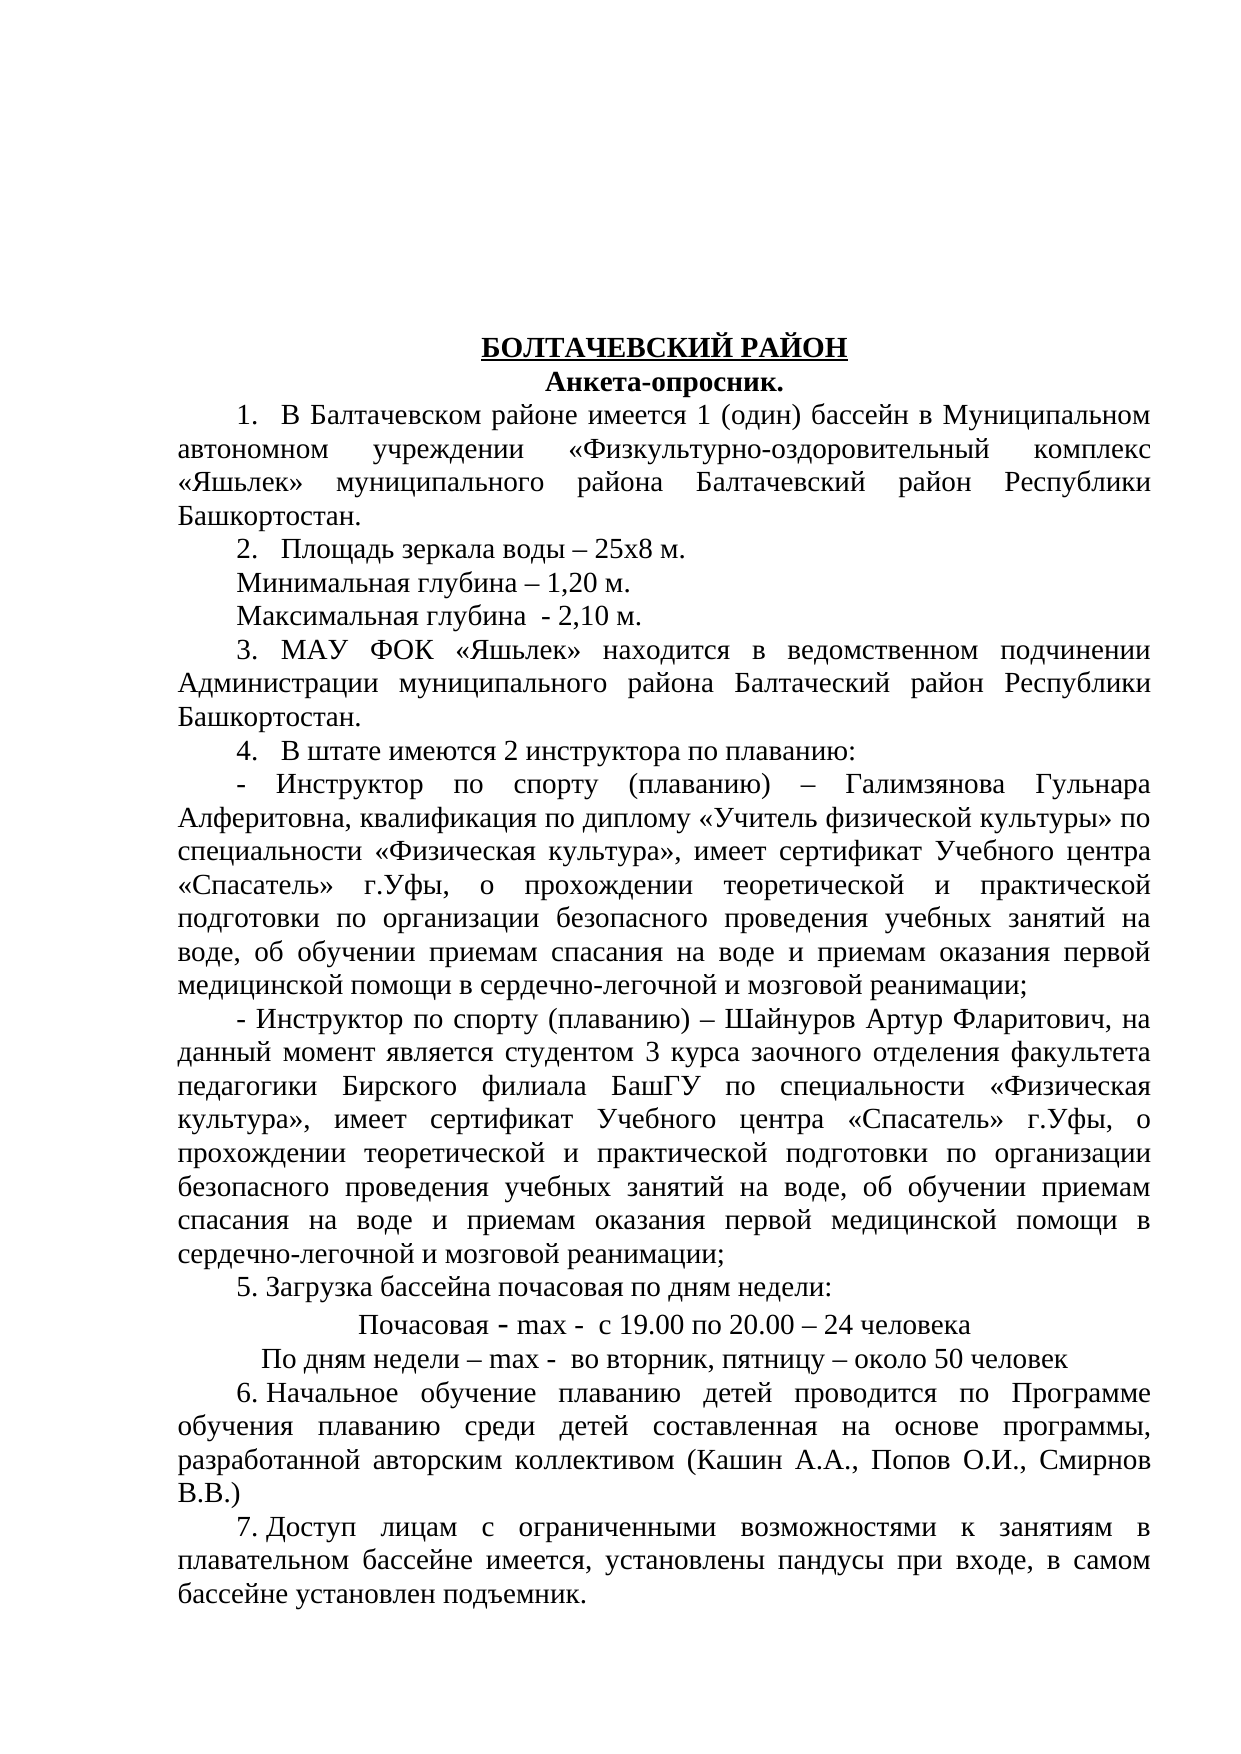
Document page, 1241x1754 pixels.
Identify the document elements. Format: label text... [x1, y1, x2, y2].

text Анкета-опросник. [177, 364, 1152, 397]
text - Инструктор по спорту (плаванию) – Шайнуров Артур Фларитович, на данный момент является студентом 3 курса заочного отделения факультета педагогики Бирского филиала БашГУ по специальности «Физическая культура», имеет сертификат Учебного центра «Спасатель» г.Уфы, о прохождении теоретической и практической подготовки по организации безопасного проведения учебных занятий на воде, об обучении приемам спасания на воде и приемам оказания первой медицинской помощи в сердечно-легочной и мозговой реанимации; [177, 1001, 1152, 1269]
list Площадь зеркала воды – 25х8 м. [177, 531, 1152, 565]
text 5. Загрузка бассейна почасовая по дням недели: [177, 1269, 1152, 1303]
text По дням недели – max - во вторник, пятницу – около 50 человек [177, 1341, 1152, 1375]
text Почасовая - max - с 19.00 по 20.00 – 24 человека [177, 1303, 1152, 1341]
list В штате имеются 2 инструктора по плаванию: [177, 733, 1152, 766]
list В Балтачевском районе имеется 1 (один) бассейн в Муниципальном автономном учреждении «Физкультурно-оздоровительный комплекс «Яшьлек» муниципального района Балтачевский район Республики Башкортостан. [177, 397, 1152, 531]
list Начальное обучение плаванию детей проводится по Программе обучения плаванию среди детей составленная на основе программы, разработанной авторским коллективом (Кашин А.А., Попов О.И., Смирнов В.В.) [177, 1375, 1152, 1509]
text - Инструктор по спорту (плаванию) – Галимзянова Гульнара Алферитовна, квалификация по диплому «Учитель физической культуры» по специальности «Физическая культура», имеет сертификат Учебного центра «Спасатель» г.Уфы, о прохождении теоретической и практической подготовки по организации безопасного проведения учебных занятий на воде, об обучении приемам спасания на воде и приемам оказания первой медицинской помощи в сердечно-легочной и мозговой реанимации; [177, 766, 1152, 1001]
list Доступ лицам с ограниченными возможностями к занятиям в плавательном бассейне имеется, установлены пандусы при входе, в самом бассейне установлен подъемник. [177, 1509, 1152, 1609]
text Максимальная глубина - 2,10 м. [177, 598, 1152, 632]
text Минимальная глубина – 1,20 м. [177, 565, 1152, 598]
text БОЛТАЧЕВСКИЙ РАЙОН [177, 330, 1152, 364]
list МАУ ФОК «Яшьлек» находится в ведомственном подчинении Администрации муниципального района Балтаческий район Республики Башкортостан. [177, 632, 1152, 733]
